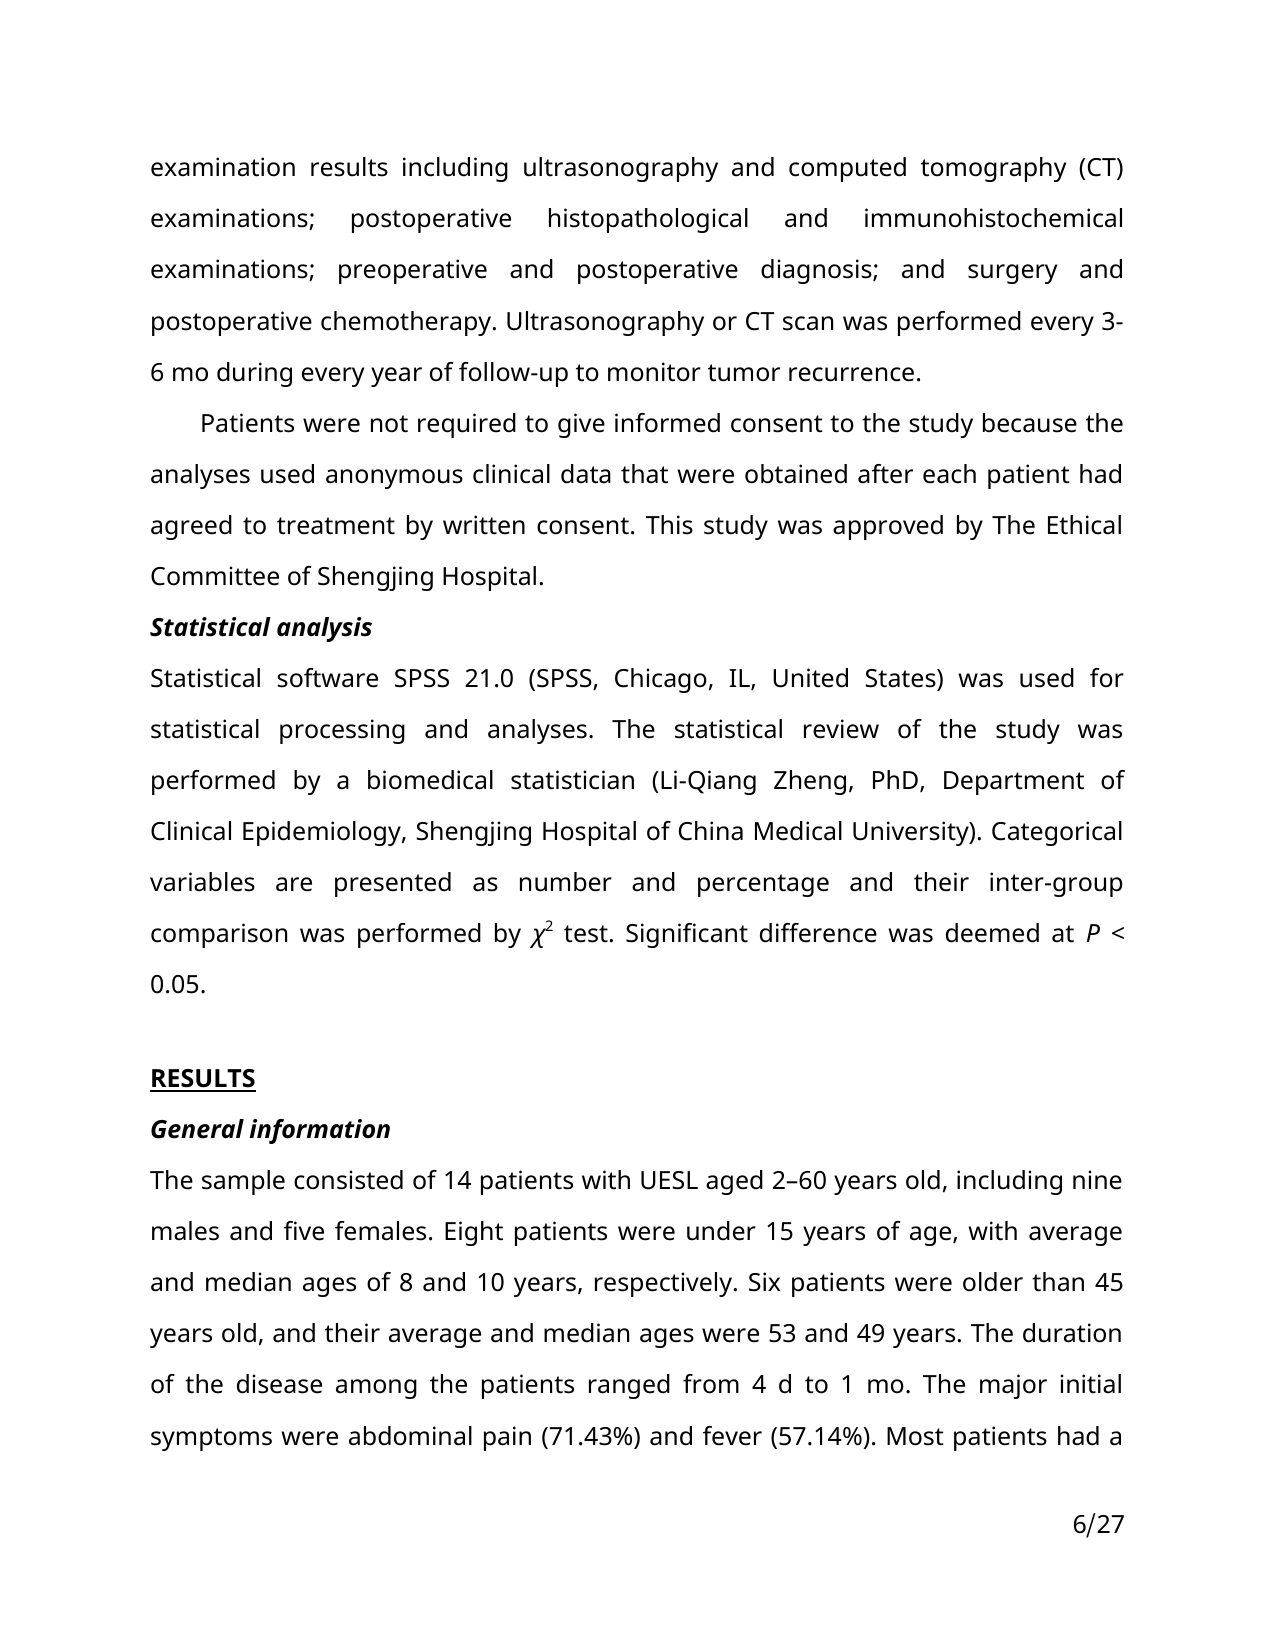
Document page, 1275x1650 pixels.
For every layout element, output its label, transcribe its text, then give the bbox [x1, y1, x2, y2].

text Patients were not required to give informed consent to the study because the analyses used anonymous clinical data that were obtained after each patient had agreed to treatment by written consent. This study was approved by The Ethical Committee of Shengjing Hospital. [150, 405, 1125, 592]
text Statistical analysis [150, 609, 1125, 643]
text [150, 1163, 1125, 1452]
text General information [150, 1112, 1125, 1146]
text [150, 150, 1125, 388]
text RESULTS [150, 1061, 1125, 1095]
text Statistical software SPSS 21.0 (SPSS, Chicago, IL, United States) was used for statistical processing and analyses. The statistical review of the study was performed by a biomedical statistician (Li-Qiang Zheng, PhD, Department of Clinical Epidemiology, Shengjing Hospital of China Medical University). Categorical variables are presented as number and percentage and their inter-group comparison was performed by χ2 test. Significant difference was deemed at P < 0.05. [150, 660, 1125, 1001]
